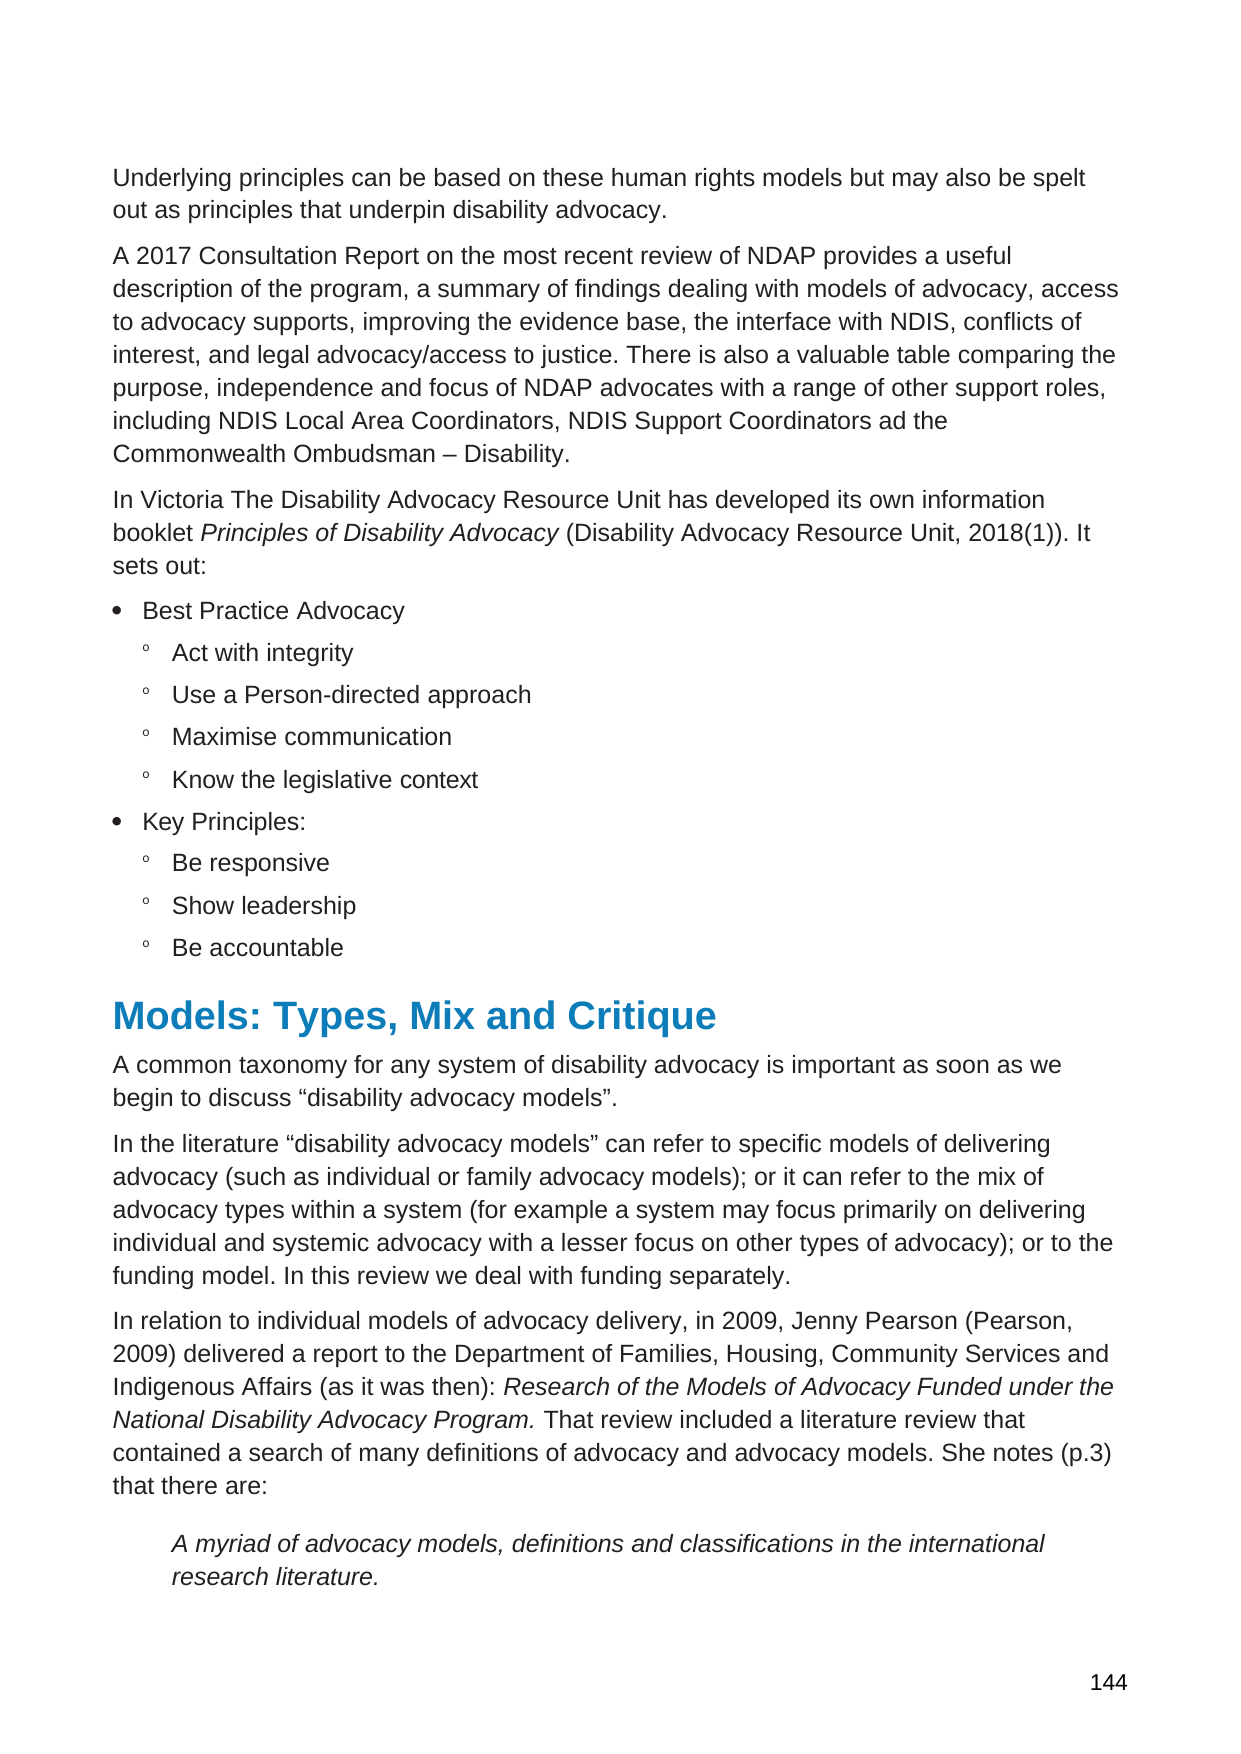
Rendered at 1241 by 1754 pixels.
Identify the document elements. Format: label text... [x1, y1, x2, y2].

list Key Principles: [112, 807, 1128, 836]
list Act with integrity [142, 638, 1128, 667]
subtitle Models: Types, Mix and Critique [112, 992, 1128, 1037]
text In relation to individual models of advocacy delivery, in 2009, Jenny Pearson (Pearson, 2009) delivered a report to the Department of Families, Housing, Community Services and Indigenous Affairs (as it was then): Research of the Models of Advocacy Funded under the National Disability Advocacy Program. That review included a literature review that contained a search of many definitions of advocacy and advocacy models. She notes (p.3) that there are: [112, 1306, 1128, 1500]
text A myriad of advocacy models, definitions and classifications in the international research literature. [172, 1529, 1128, 1590]
text In the literature “disability advocacy models” can refer to specific models of delivering advocacy (such as individual or family advocacy models); or it can refer to the mix of advocacy types within a system (for example a system may focus primarily on delivering individual and systemic advocacy with a lesser focus on other types of advocacy); or to the funding model. In this review we deal with funding separately. [112, 1128, 1128, 1289]
text In Victoria The Disability Advocacy Resource Unit has developed its own information booklet Principles of Disability Advocacy (Disability Advocacy Resource Unit, 2018(1)). It sets out: [112, 485, 1128, 579]
text A common taxonomy for any system of disability advocacy is important as soon as we begin to discuss “disability advocacy models”. [112, 1050, 1128, 1112]
list Know the legislative context [142, 764, 1128, 794]
list Be accountable [142, 933, 1128, 962]
text A 2017 Consultation Report on the most recent review of NDAP provides a useful description of the program, a summary of findings dealing with models of advocacy, access to advocacy supports, improving the evidence base, the interface with NDIS, conflicts of interest, and legal advocacy/access to justice. There is also a valuable table comparing the purpose, independence and focus of NDAP advocates with a range of other support roles, including NDIS Local Area Coordinators, NDIS Support Coordinators ad the Commonwealth Ombudsman – Disability. [112, 241, 1128, 468]
list Maximise communication [142, 722, 1128, 752]
list Best Practice Advocacy [112, 596, 1128, 625]
text Underlying principles can be based on these human rights models but may also be spelt out as principles that underpin disability advocacy. [112, 162, 1128, 224]
list Be responsive [142, 848, 1128, 878]
list Show leadership [142, 891, 1128, 920]
list Use a Person-directed approach [142, 680, 1128, 709]
